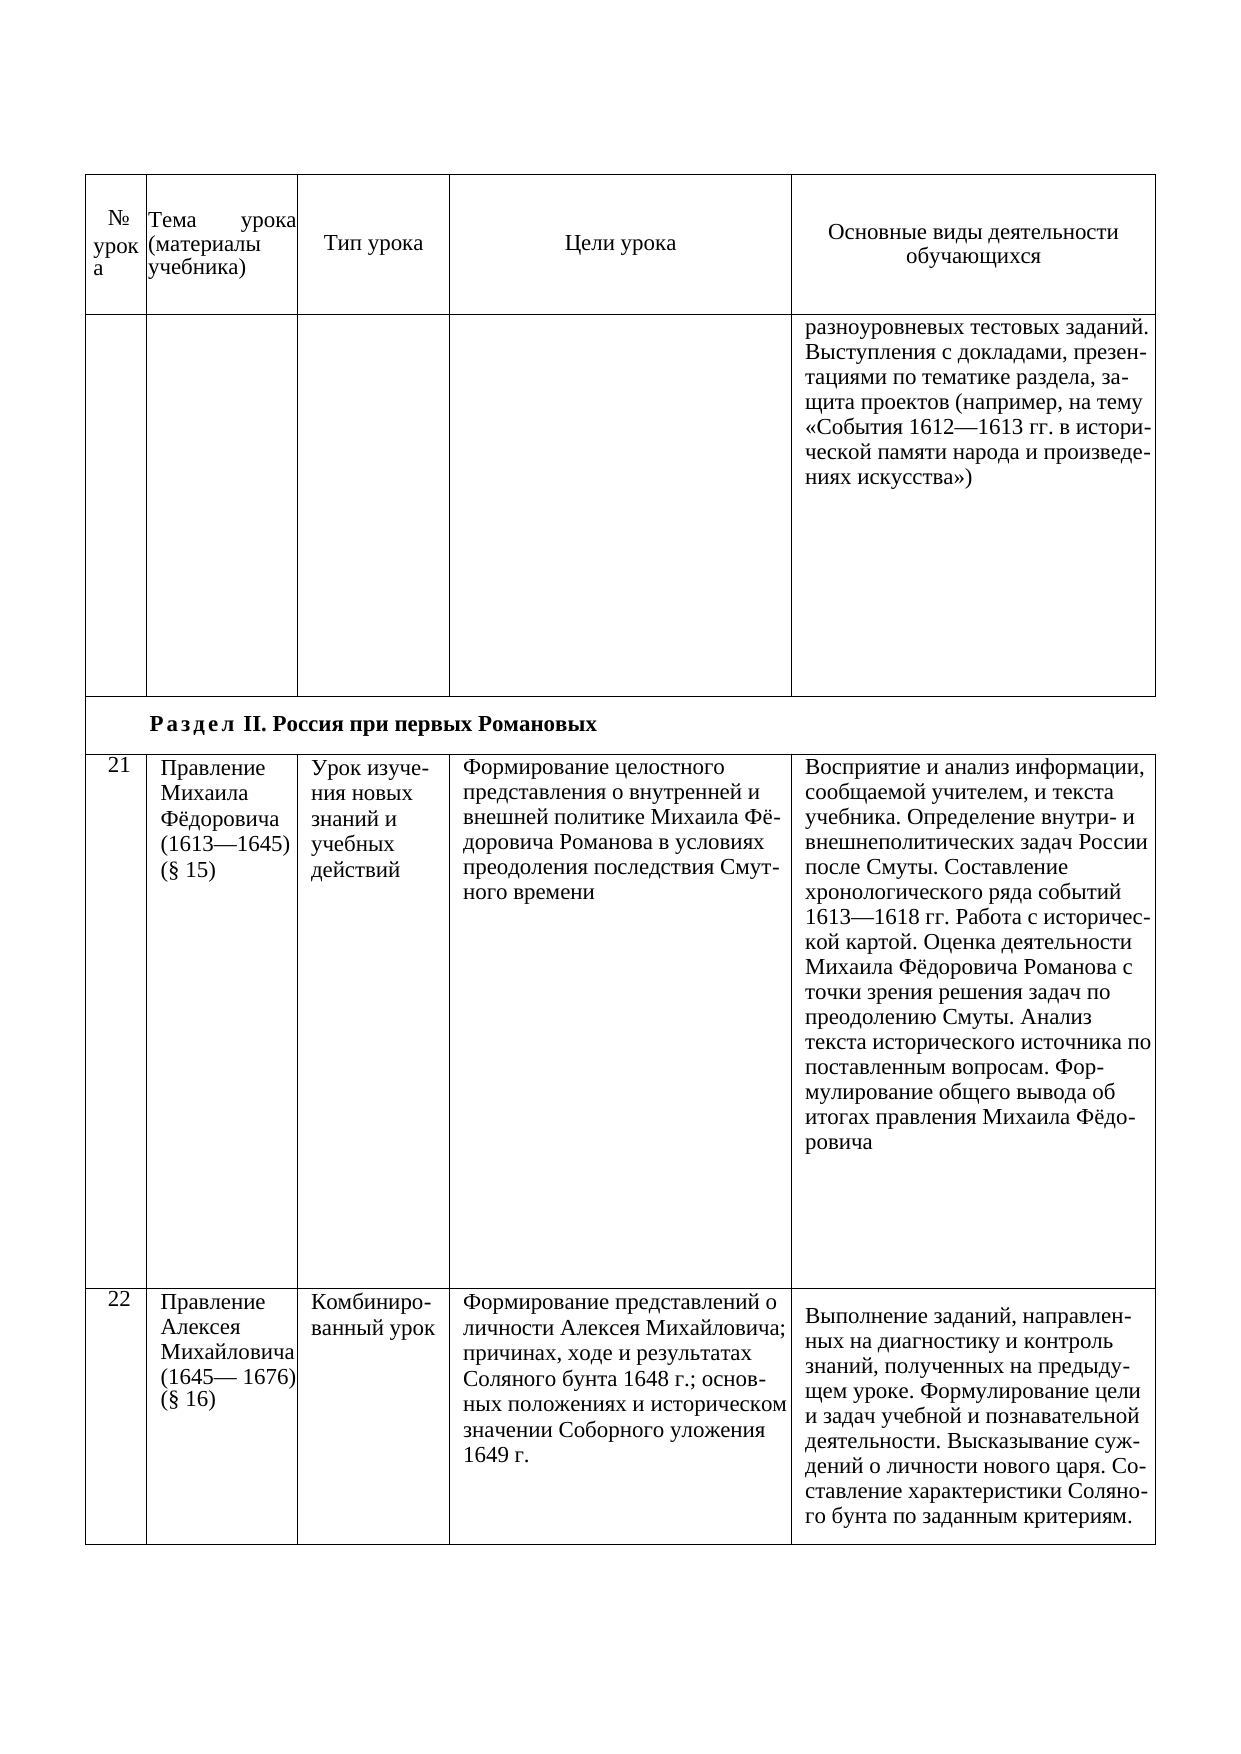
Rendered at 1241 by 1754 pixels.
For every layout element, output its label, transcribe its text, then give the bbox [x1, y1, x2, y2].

table_cell Выполнение заданий, направленных на диагностику и контроль знаний, полученных на предыдущем уроке. Формулирование цели и задач учебной и познавательной деятельности. Высказывание суждений о личности нового царя. Составление характеристики Соляного бунта по заданным критериям. [792, 1289, 1155, 1543]
table_cell разноуровневых тестовых заданий. Выступления с докладами, презентациями по тематике раздела, защита проектов (например, на тему «События 1612—1613 гг. в исторической памяти народа и произведениях искусства») [792, 315, 1155, 696]
table_cell [86, 315, 146, 696]
table_header Тема урока (материалы учебника) [147, 175, 297, 313]
table_cell [147, 315, 297, 696]
table_cell Раздел II. Россия при первых Романовых [86, 697, 1156, 753]
table_cell Восприятие и анализ информации, сообщаемой учителем, и текста учебника. Определение внутри- и внешнеполитических задач России после Смуты. Составление хронологического ряда событий 1613—1618 гг. Работа с исторической картой. Оценка деятельности Михаила Фёдоровича Романова с точки зрения решения задач по преодолению Смуты. Анализ текста исторического источника по поставленным вопросам. Формулирование общего вывода об итогах правления Михаила Фёдоровича [792, 755, 1155, 1288]
table_cell Урок изучения новых знаний и учебных действий [298, 755, 449, 1288]
table_cell 21 [86, 755, 146, 1288]
table_cell Правление Алексея Михайловича (1645— 1676) (§ 16) [147, 1289, 297, 1543]
table_cell Формирование представлений о личности Алексея Михайловича; причинах, ходе и результатах Соляного бунта 1648 г.; основных положениях и историческом значении Соборного уложения 1649 г. [450, 1289, 791, 1543]
table_cell 22 [86, 1289, 146, 1543]
table_cell Комбинированный урок [298, 1289, 449, 1543]
table_header Цели урока [450, 175, 791, 313]
table_header Тип урока [298, 175, 449, 313]
table_cell [298, 315, 449, 696]
table_cell [450, 315, 791, 696]
table_cell Правление Михаила Фёдоровича (1613—1645) (§ 15) [147, 755, 297, 1288]
table_header № урока [86, 175, 146, 313]
table_header Основные виды деятельности обучающихся [792, 175, 1155, 313]
table_cell Формирование целостного представления о внутренней и внешней политике Михаила Фёдоровича Романова в условиях преодоления последствия Смутного времени [450, 755, 791, 1288]
